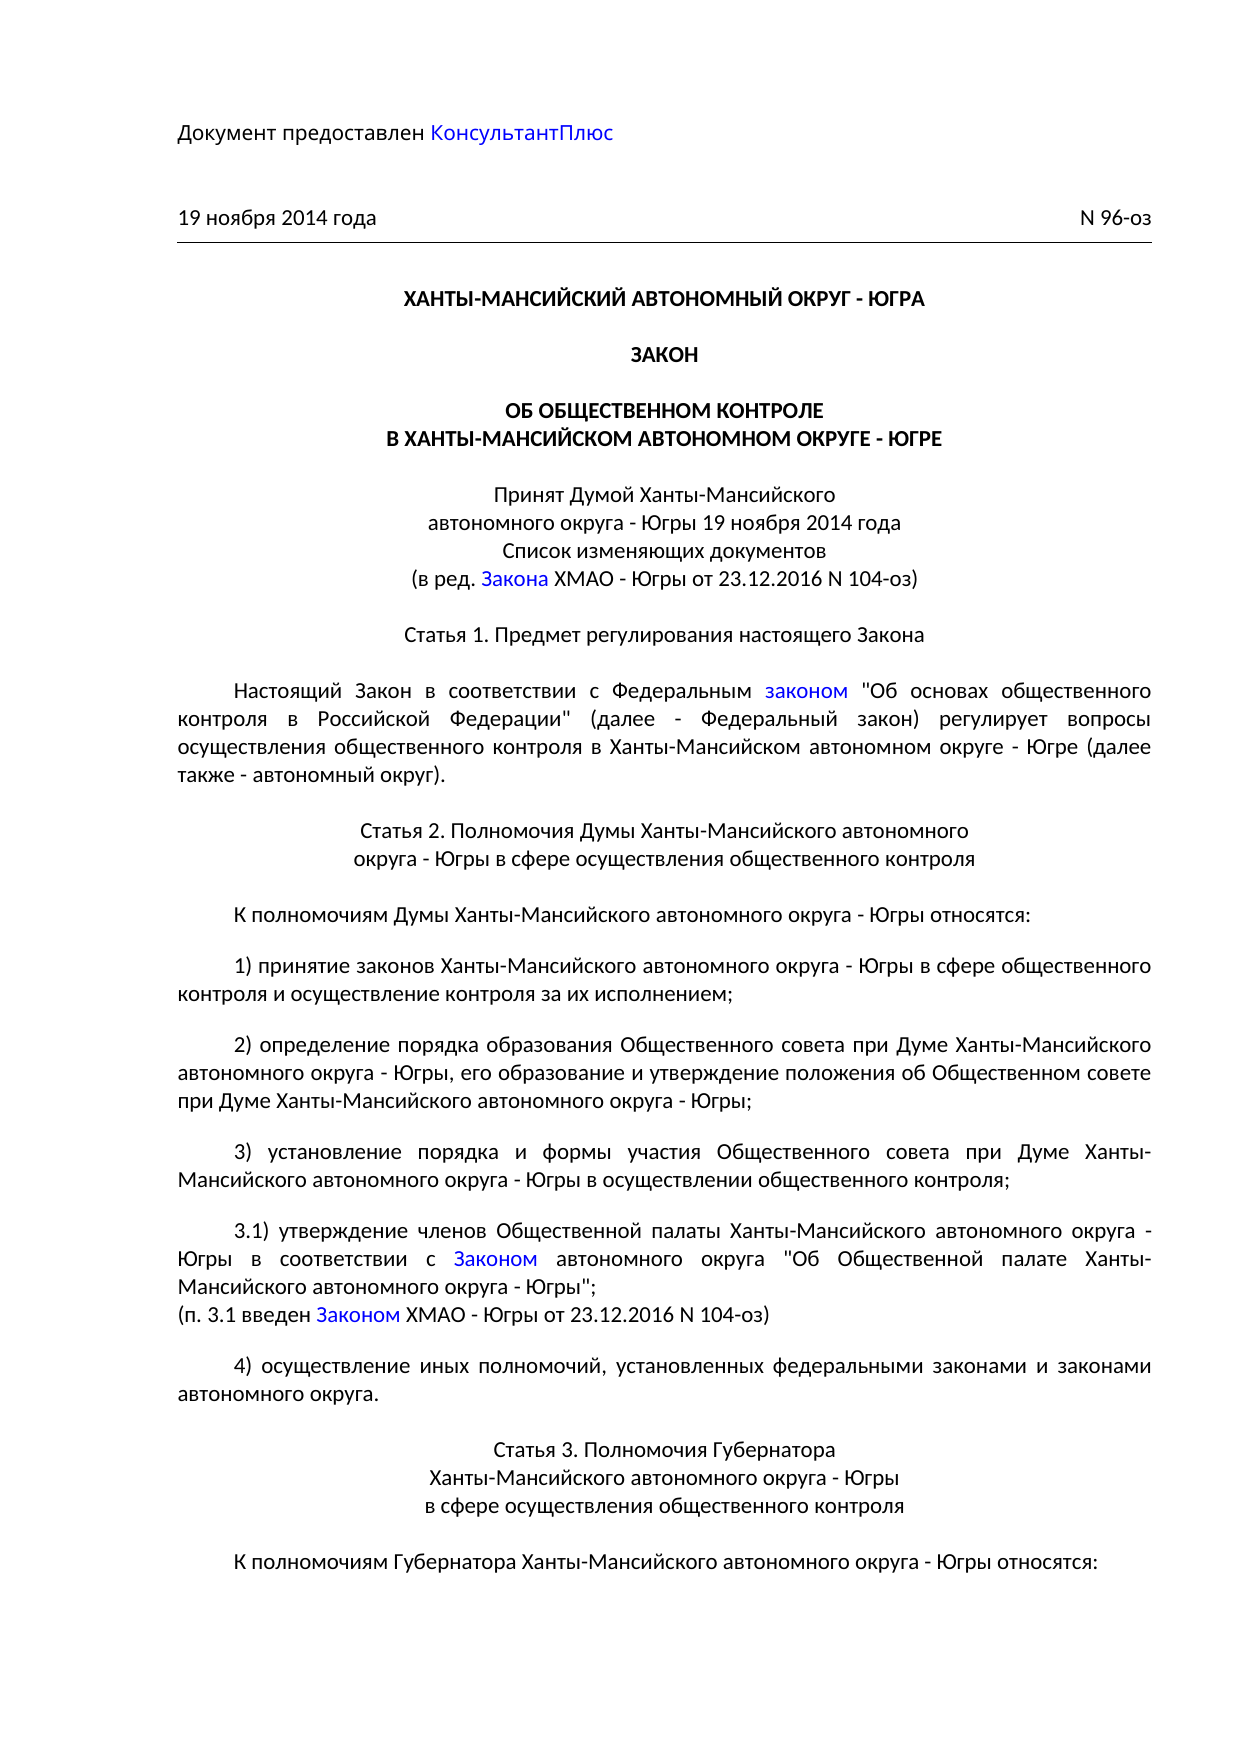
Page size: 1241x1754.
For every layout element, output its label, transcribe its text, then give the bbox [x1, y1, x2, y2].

text автономного округа - Югры 19 ноября 2014 года [177, 508, 1152, 536]
text 3) установление порядка и формы участия Общественного совета при Думе Ханты-Мансийского автономного округа - Югры в осуществлении общественного контроля; [177, 1137, 1152, 1193]
text К полномочиям Думы Ханты-Мансийского автономного округа - Югры относятся: [177, 900, 1152, 928]
title ЗАКОН [177, 340, 1152, 368]
text 2) определение порядка образования Общественного совета при Думе Ханты-Мансийского автономного округа - Югры, его образование и утверждение положения об Общественном совете при Думе Ханты-Мансийского автономного округа - Югры; [177, 1030, 1152, 1114]
text Список изменяющих документов [177, 536, 1152, 564]
title ХАНТЫ-МАНСИЙСКИЙ АВТОНОМНЫЙ ОКРУГ - ЮГРА [177, 284, 1152, 312]
text Статья 2. Полномочия Думы Ханты-Мансийского автономного [177, 816, 1152, 844]
text К полномочиям Губернатора Ханты-Мансийского автономного округа - Югры относятся: [177, 1547, 1152, 1575]
table_header 19 ноября 2014 года [177, 203, 664, 231]
text 4) осуществление иных полномочий, установленных федеральными законами и законами автономного округа. [177, 1351, 1152, 1407]
title В ХАНТЫ-МАНСИЙСКОМ АВТОНОМНОМ ОКРУГЕ - ЮГРЕ [177, 424, 1152, 452]
title ОБ ОБЩЕСТВЕННОМ КОНТРОЛЕ [177, 396, 1152, 424]
text 3.1) утверждение членов Общественной палаты Ханты-Мансийского автономного округа - Югры в соответствии с Законом автономного округа "Об Общественной палате Ханты-Мансийского автономного округа - Югры"; [177, 1216, 1152, 1300]
text 1) принятие законов Ханты-Мансийского автономного округа - Югры в сфере общественного контроля и осуществление контроля за их исполнением; [177, 951, 1152, 1007]
text Ханты-Мансийского автономного округа - Югры [177, 1463, 1152, 1491]
text (в ред. Закона ХМАО - Югры от 23.12.2016 N 104-оз) [177, 564, 1152, 592]
text (п. 3.1 введен Законом ХМАО - Югры от 23.12.2016 N 104-оз) [177, 1300, 1152, 1328]
text Принят Думой Ханты-Мансийского [177, 480, 1152, 508]
text в сфере осуществления общественного контроля [177, 1491, 1152, 1519]
text Статья 1. Предмет регулирования настоящего Закона [177, 620, 1152, 648]
table_header N 96-оз [664, 203, 1152, 231]
text Статья 3. Полномочия Губернатора [177, 1435, 1152, 1463]
text округа - Югры в сфере осуществления общественного контроля [177, 844, 1152, 872]
title Документ предоставлен КонсультантПлюс [177, 118, 1152, 175]
text Настоящий Закон в соответствии с Федеральным законом "Об основах общественного контроля в Российской Федерации" (далее - Федеральный закон) регулирует вопросы осуществления общественного контроля в Ханты-Мансийском автономном округе - Югре (далее также - автономный округ). [177, 676, 1152, 788]
